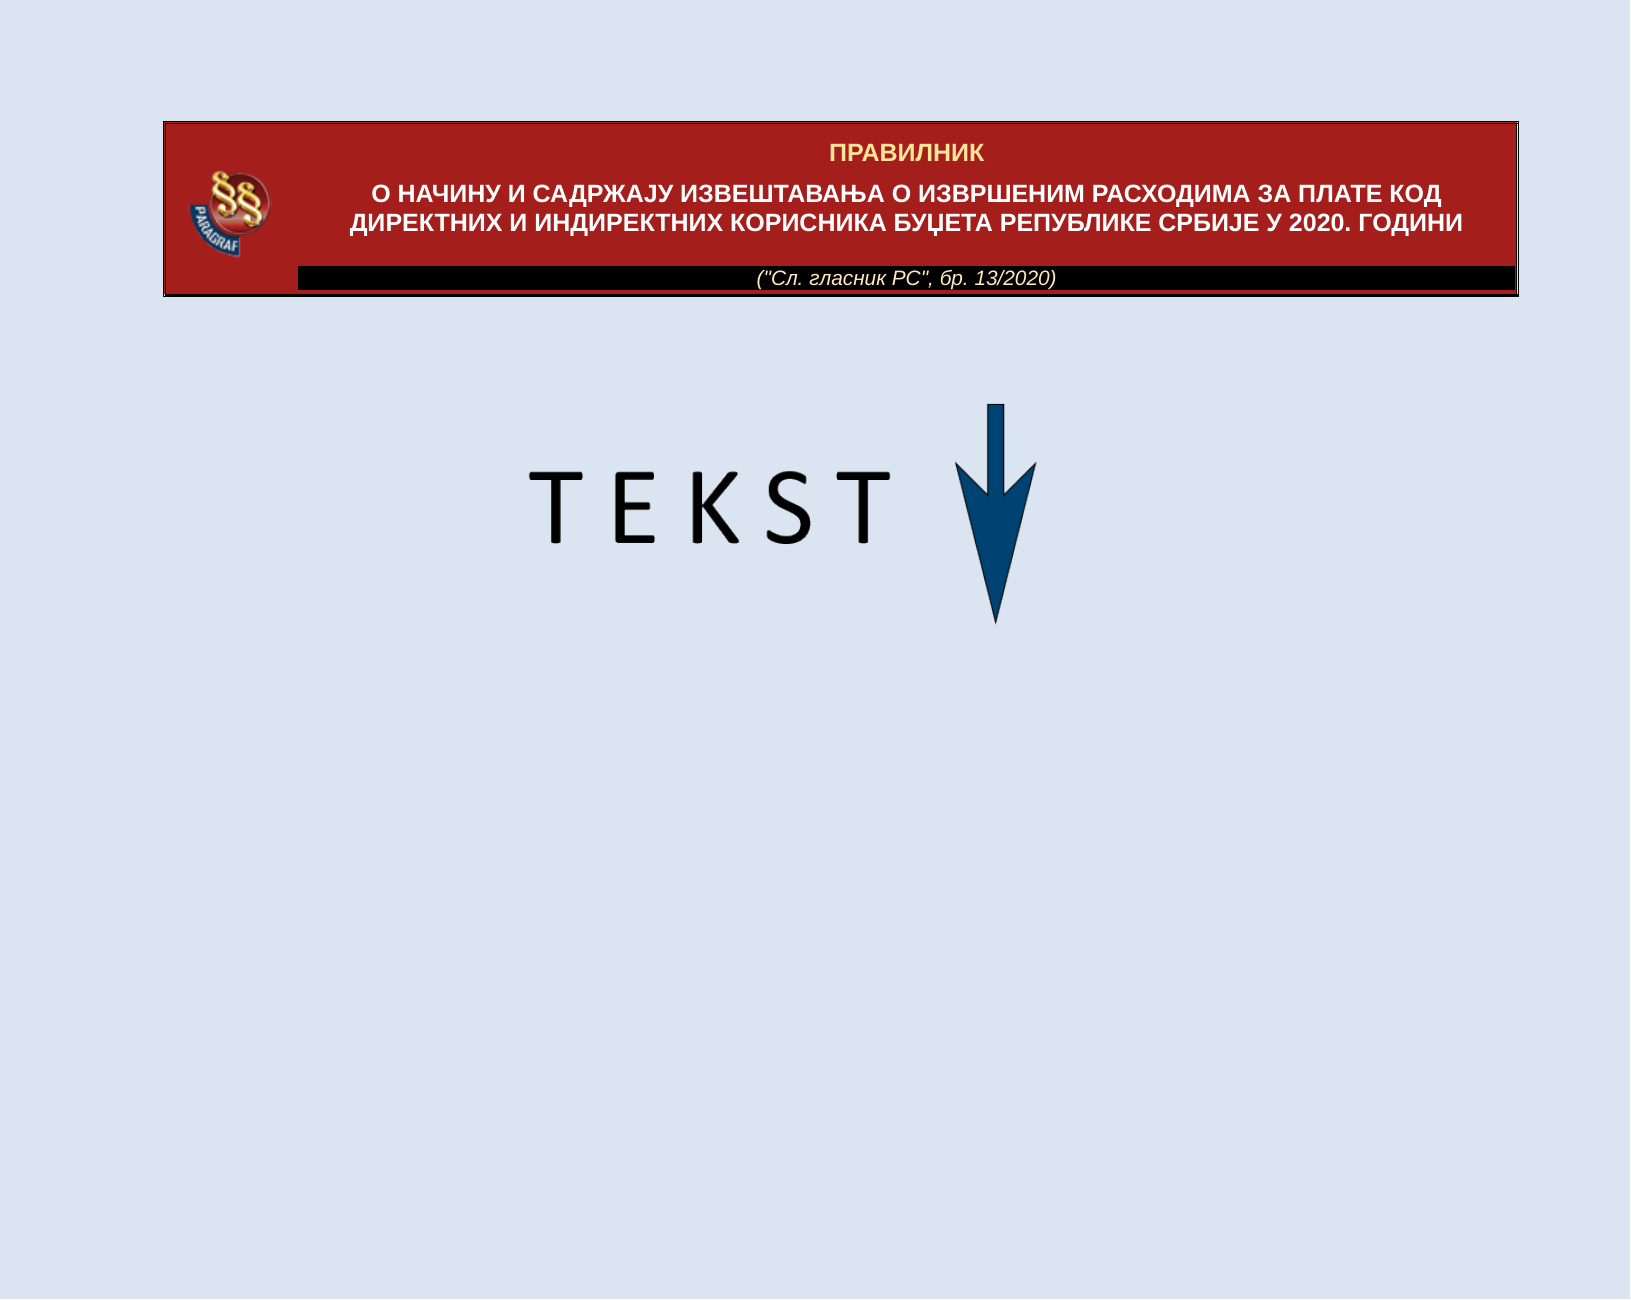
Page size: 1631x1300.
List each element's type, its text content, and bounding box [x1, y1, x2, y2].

picture [187, 166, 273, 259]
table_header [166, 124, 296, 294]
table_header ПРАВИЛНИК О НАЧИНУ И САДРЖАЈУ ИЗВЕШТАВАЊА О ИЗВРШЕНИМ РАСХОДИМА ЗА ПЛАТЕ КОД ДИРЕКТНИХ И ИНДИРЕКТНИХ КОРИСНИКА БУЏЕТА РЕПУБЛИКЕ СРБИЈЕ У 2020. ГОДИНИ ("Сл. гласник РС", бр. 13/2020) [296, 124, 1516, 294]
picture [166, 370, 1315, 651]
